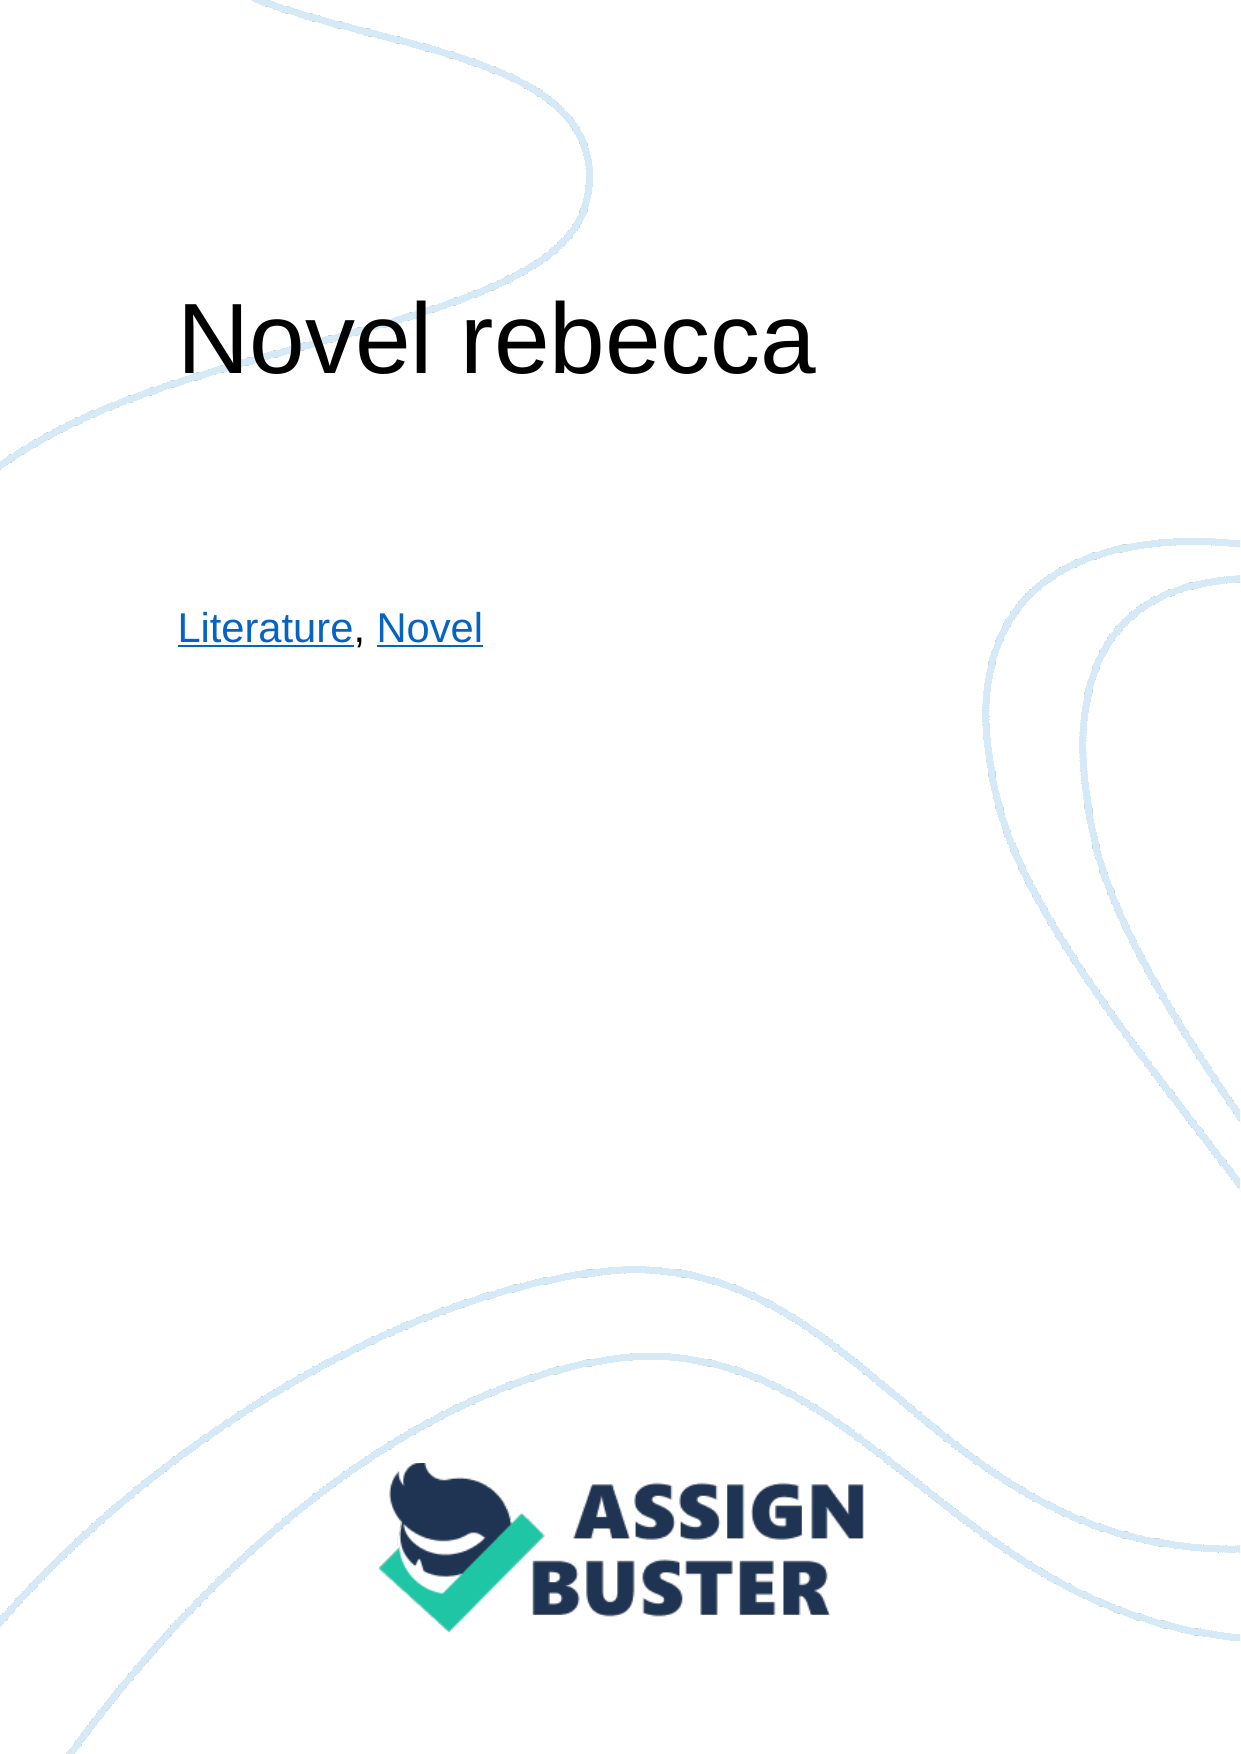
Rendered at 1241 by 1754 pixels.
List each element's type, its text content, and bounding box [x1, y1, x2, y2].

picture [0, 0, 1241, 1754]
subtitle Novel rebecca [177, 279, 1152, 394]
text Literature, Novel [177, 604, 1152, 652]
